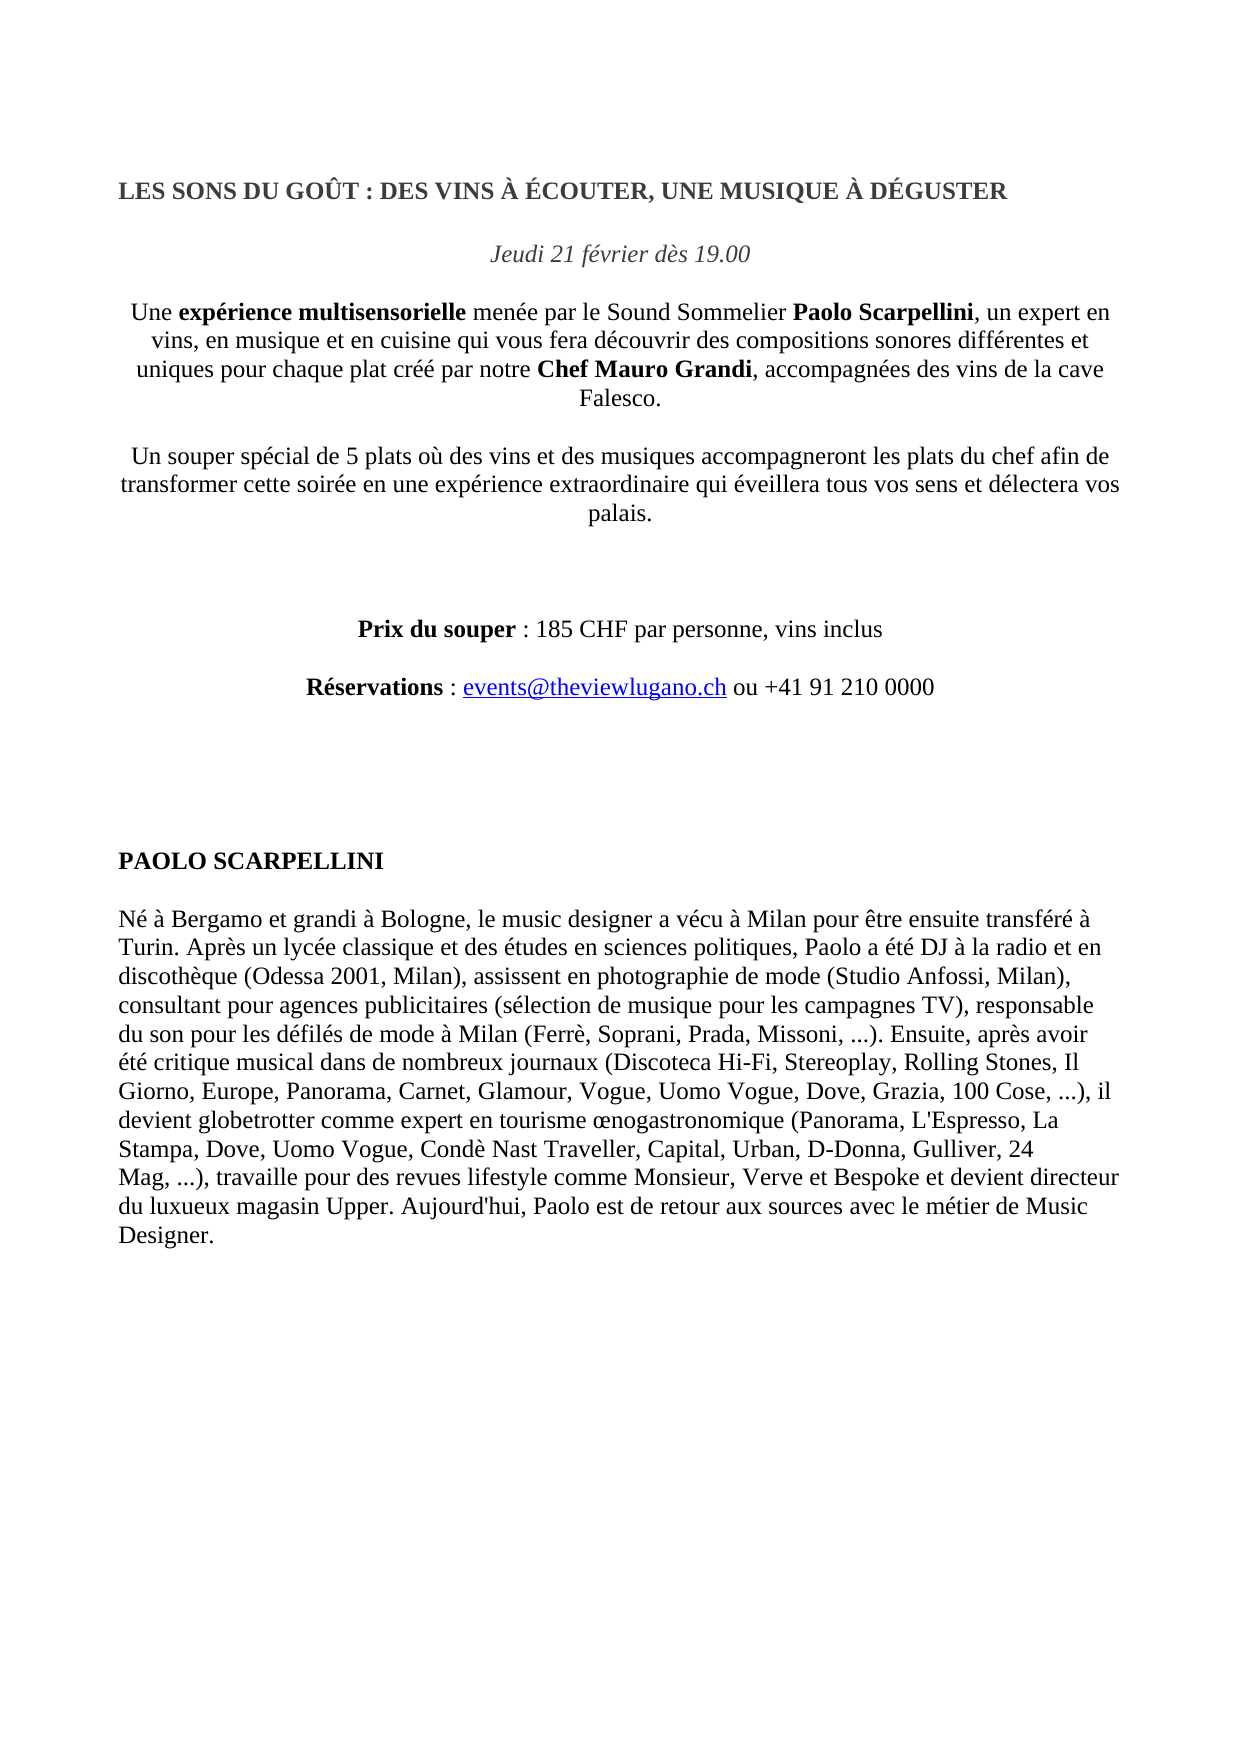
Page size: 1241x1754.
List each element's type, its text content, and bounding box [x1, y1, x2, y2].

text Prix du souper : 185 CHF par personne, vins inclus [118, 614, 1122, 643]
text Un souper spécial de 5 plats où des vins et des musiques accompagneront les plats du chef afin de transformer cette soirée en une expérience extraordinaire qui éveillera tous vos sens et délectera vos palais. [118, 441, 1122, 527]
text LES SONS DU GOÛT : DES VINS À ÉCOUTER, UNE MUSIQUE À DÉGUSTER [118, 176, 1122, 205]
text Une expérience multisensorielle menée par le Sound Sommelier Paolo Scarpellini, un expert en vins, en musique et en cuisine qui vous fera découvrir des compositions sonores différentes et uniques pour chaque plat créé par notre Chef Mauro Grandi, accompagnées des vins de la cave Falesco. [118, 297, 1122, 412]
text PAOLO SCARPELLINI [118, 846, 1122, 874]
text Né à Bergamo et grandi à Bologne, le music designer a vécu à Milan pour être ensuite transféré à Turin. Après un lycée classique et des études en sciences politiques, Paolo a été DJ à la radio et en discothèque (Odessa 2001, Milan), assissent en photographie de mode (Studio Anfossi, Milan), consultant pour agences publicitaires (sélection de musique pour les campagnes TV), responsable du son pour les défilés de mode à Milan (Ferrè, Soprani, Prada, Missoni, ...). Ensuite, après avoir été critique musical dans de nombreux journaux (Discoteca Hi-Fi, Stereoplay, Rolling Stones, Il Giorno, Europe, Panorama, Carnet, Glamour, Vogue, Uomo Vogue, Dove, Grazia, 100 Cose, ...), il devient globetrotter comme expert en tourisme œnogastronomique (Panorama, L'Espresso, La Stampa, Dove, Uomo Vogue, Condè Nast Traveller, Capital, Urban, D-Donna, Gulliver, 24 Mag, ...), travaille pour des revues lifestyle comme Monsieur, Verve et Bespoke et devient directeur du luxueux magasin Upper. Aujourd'hui, Paolo est de retour aux sources avec le métier de Music Designer. [118, 904, 1122, 1249]
text Jeudi 21 février dès 19.00 [118, 239, 1122, 267]
text Réservations : events@theviewlugano.ch ou +41 91 210 0000 [118, 672, 1122, 701]
